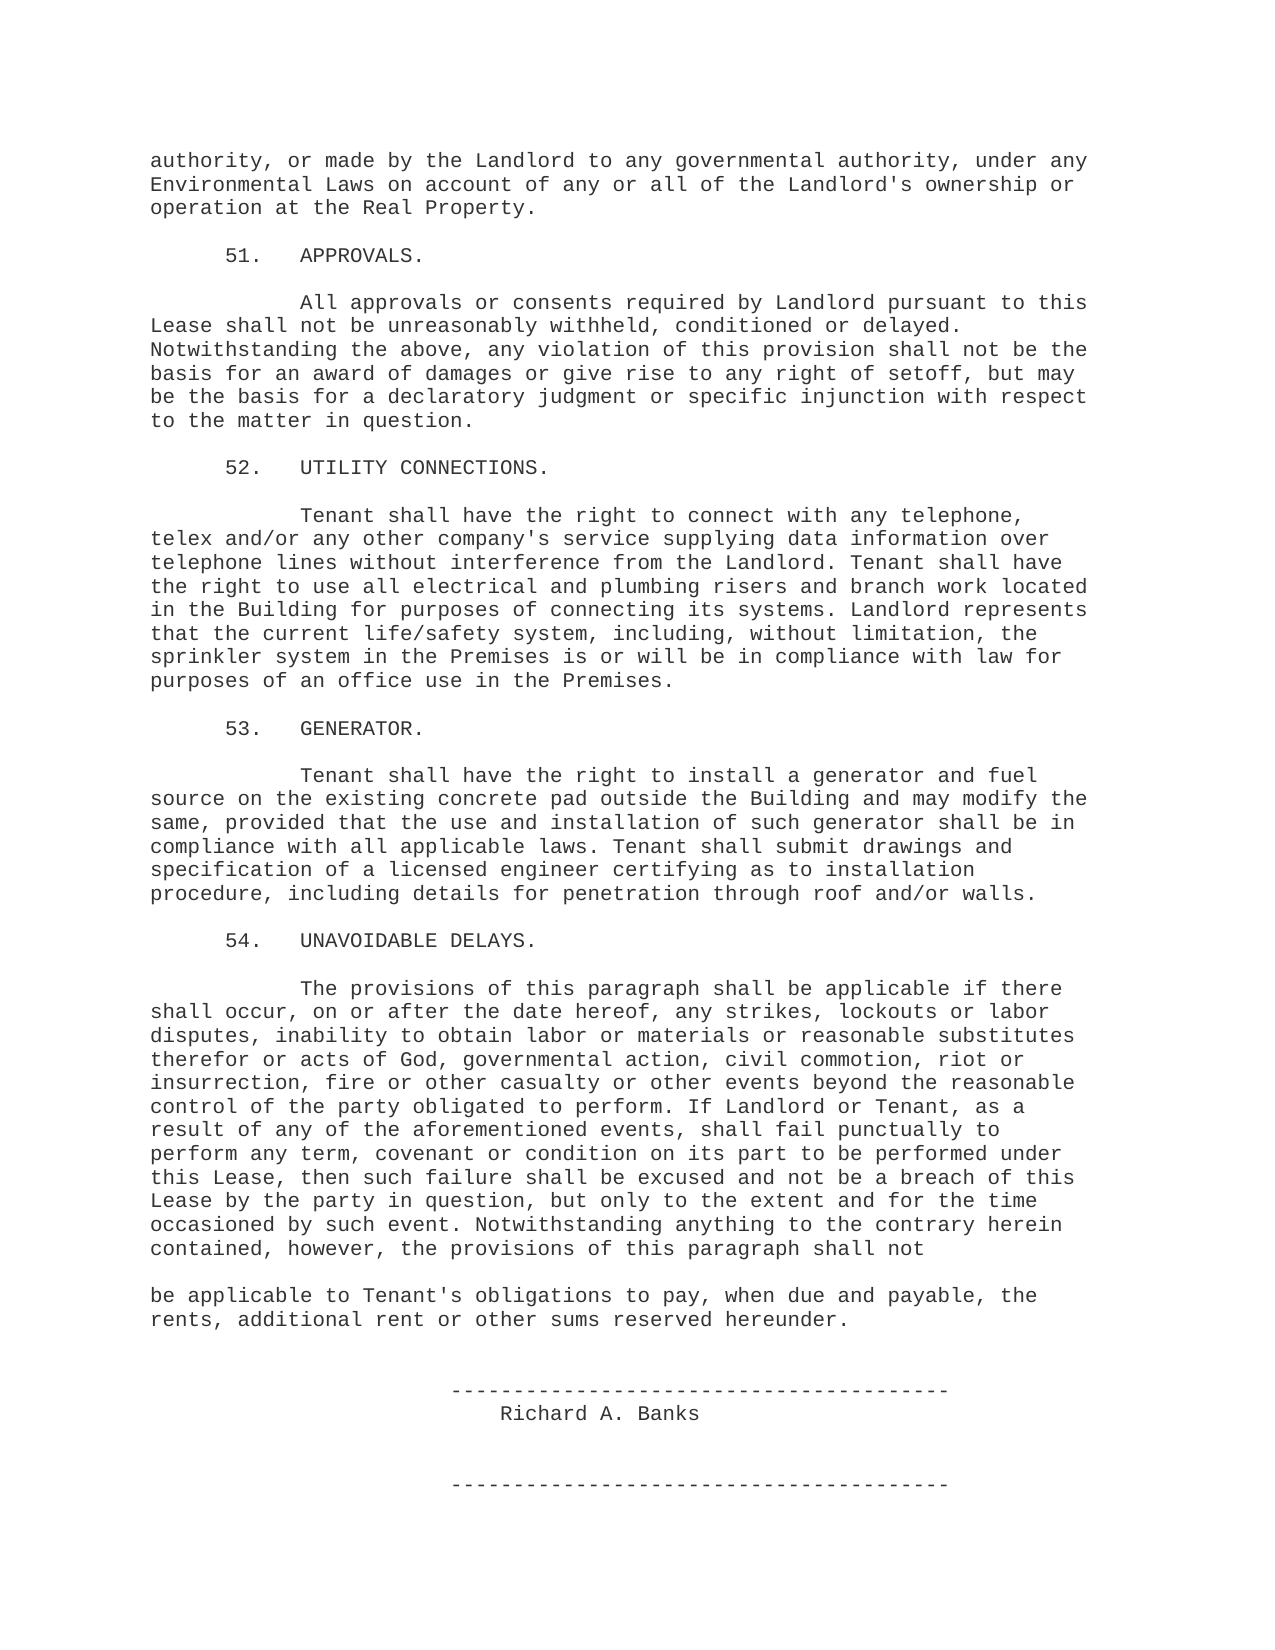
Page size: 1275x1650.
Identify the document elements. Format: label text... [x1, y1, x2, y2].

text The provisions of this paragraph shall be applicable if there [150, 978, 1125, 1001]
text perform any term, covenant or condition on its part to be performed under [150, 1143, 1125, 1167]
text All approvals or consents required by Landlord pursuant to this [150, 292, 1125, 316]
text Lease shall not be unreasonably withheld, conditioned or delayed. [150, 316, 1125, 339]
text to the matter in question. [150, 410, 1125, 434]
text Lease by the party in question, but only to the extent and for the time [150, 1190, 1125, 1214]
text control of the party obligated to perform. If Landlord or Tenant, as a [150, 1096, 1125, 1119]
text shall occur, on or after the date hereof, any strikes, lockouts or labor [150, 1001, 1125, 1025]
text insurrection, fire or other casualty or other events beyond the reasonable [150, 1072, 1125, 1096]
text Tenant shall have the right to install a generator and fuel [150, 765, 1125, 788]
text specification of a licensed engineer certifying as to installation [150, 859, 1125, 883]
text Notwithstanding the above, any violation of this provision shall not be the [150, 339, 1125, 363]
text same, provided that the use and installation of such generator shall be in [150, 812, 1125, 836]
text Tenant shall have the right to connect with any telephone, [150, 505, 1125, 528]
text authority, or made by the Landlord to any governmental authority, under any [150, 150, 1125, 174]
text result of any of the aforementioned events, shall fail punctually to [150, 1119, 1125, 1143]
text 52. UTILITY CONNECTIONS. [150, 457, 1125, 481]
text this Lease, then such failure shall be excused and not be a breach of this [150, 1167, 1125, 1190]
text Richard A. Banks [150, 1403, 1125, 1427]
text disputes, inability to obtain labor or materials or reasonable substitutes [150, 1025, 1125, 1048]
text be the basis for a declaratory judgment or specific injunction with respect [150, 386, 1125, 410]
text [150, 1474, 1125, 1498]
text purposes of an office use in the Premises. [150, 670, 1125, 694]
text in the Building for purposes of connecting its systems. Landlord represents [150, 599, 1125, 623]
text that the current life/safety system, including, without limitation, the [150, 623, 1125, 647]
text 51. APPROVALS. [150, 244, 1125, 268]
text compliance with all applicable laws. Tenant shall submit drawings and [150, 836, 1125, 859]
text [150, 1379, 1125, 1403]
text sprinkler system in the Premises is or will be in compliance with law for [150, 647, 1125, 670]
text therefor or acts of God, governmental action, civil commotion, riot or [150, 1048, 1125, 1072]
text telephone lines without interference from the Landlord. Tenant shall have [150, 552, 1125, 576]
text basis for an award of damages or give rise to any right of setoff, but may [150, 363, 1125, 386]
text operation at the Real Property. [150, 197, 1125, 221]
text Environmental Laws on account of any or all of the Landlord's ownership or [150, 174, 1125, 197]
text source on the existing concrete pad outside the Building and may modify the [150, 788, 1125, 812]
text rents, additional rent or other sums reserved hereunder. [150, 1309, 1125, 1332]
text 53. GENERATOR. [150, 717, 1125, 741]
text telex and/or any other company's service supplying data information over [150, 528, 1125, 552]
text be applicable to Tenant's obligations to pay, when due and payable, the [150, 1285, 1125, 1309]
text the right to use all electrical and plumbing risers and branch work located [150, 576, 1125, 599]
text 54. UNAVOIDABLE DELAYS. [150, 930, 1125, 954]
text contained, however, the provisions of this paragraph shall not [150, 1238, 1125, 1261]
text occasioned by such event. Notwithstanding anything to the contrary herein [150, 1214, 1125, 1238]
text procedure, including details for penetration through roof and/or walls. [150, 883, 1125, 907]
